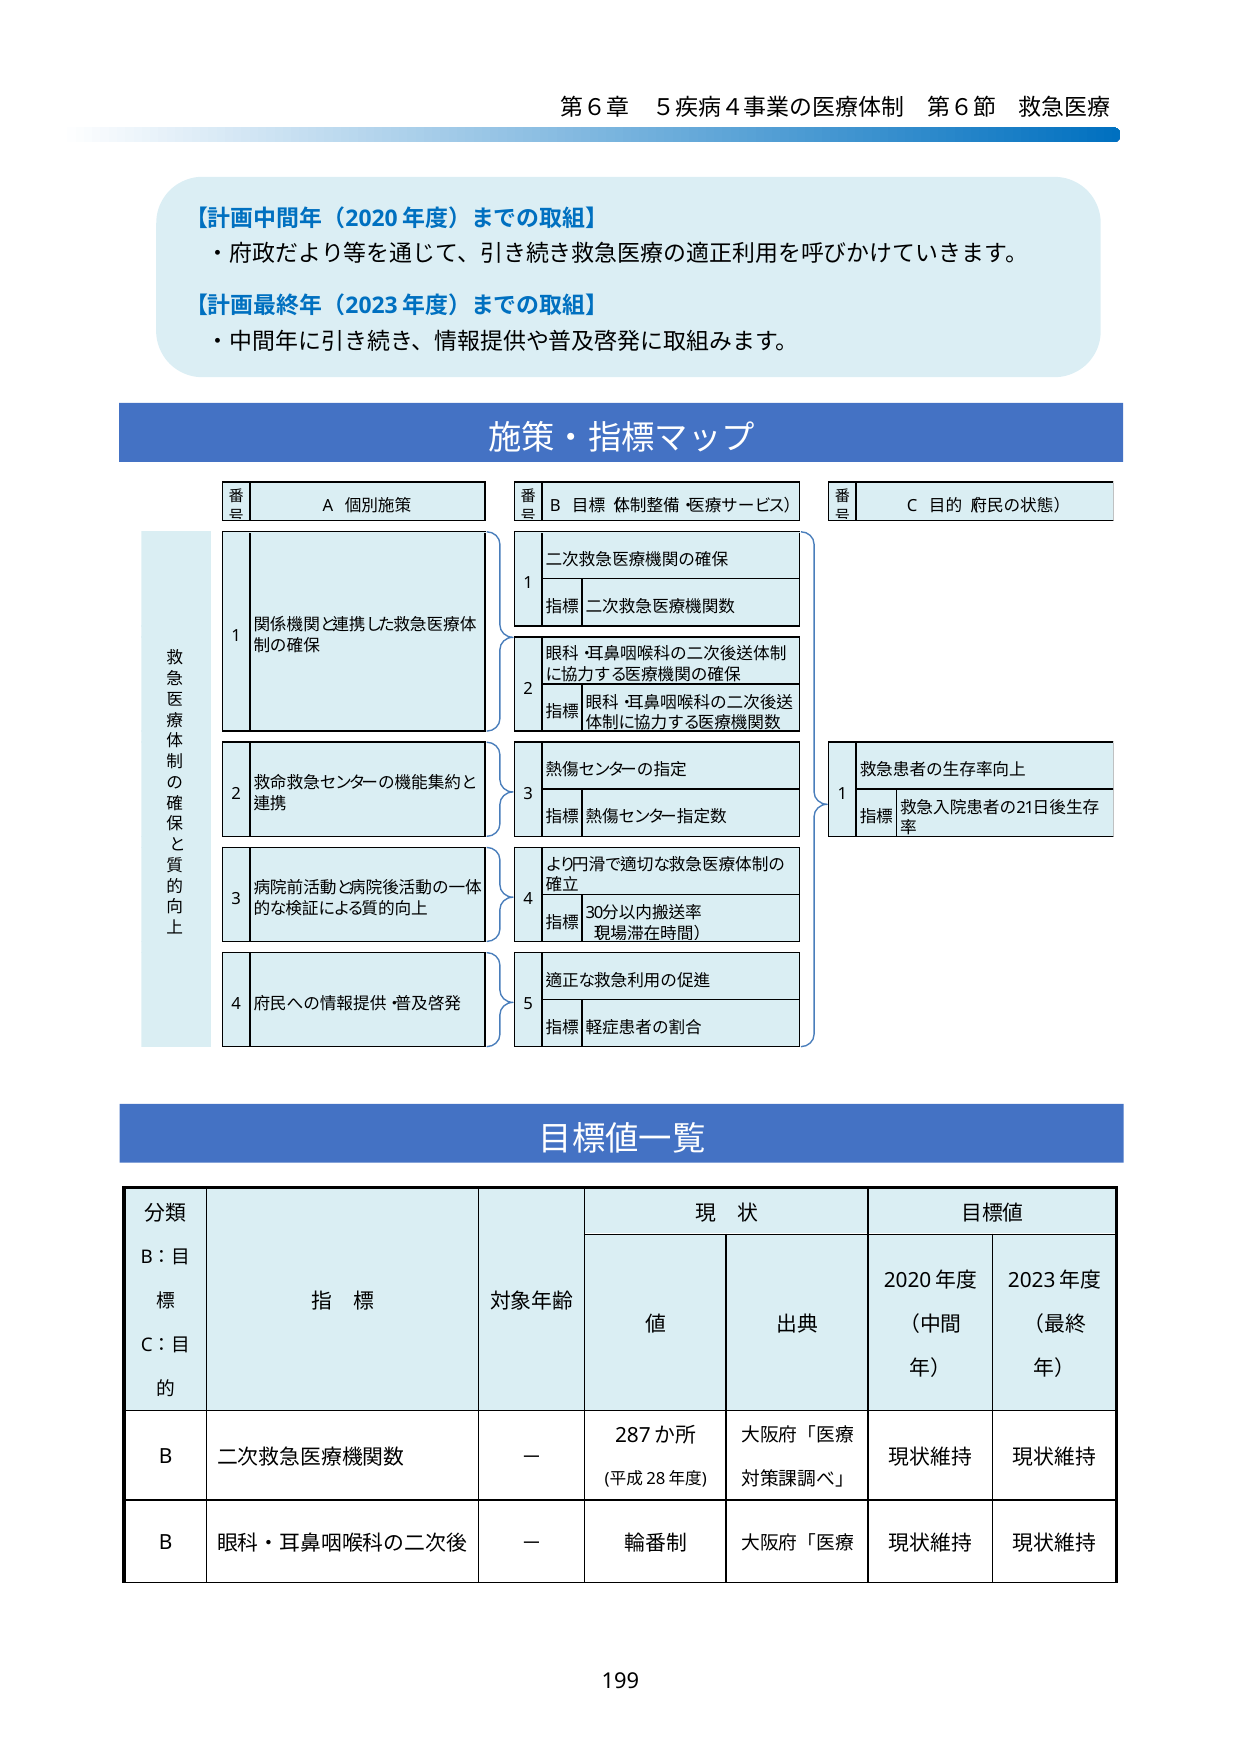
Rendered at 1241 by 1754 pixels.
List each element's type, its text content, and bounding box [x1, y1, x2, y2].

table_cell 二次救急医療機関数 [207, 1411, 478, 1499]
table_cell 出典 [727, 1235, 867, 1410]
table_header 現 状 [585, 1189, 867, 1233]
table_cell － [479, 1501, 584, 1582]
table_cell － [479, 1411, 584, 1499]
table_cell 現状維持 [869, 1501, 992, 1582]
table_cell 現状維持 [993, 1411, 1115, 1499]
table_cell 大阪府「医療対策課調べ」 [727, 1501, 867, 1582]
table_cell 現状維持 [993, 1501, 1115, 1582]
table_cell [585, 1501, 725, 1582]
table_cell 現状維持 [869, 1411, 992, 1499]
table_cell 2023年度 （最終年） [993, 1235, 1115, 1410]
table_cell B [126, 1501, 206, 1582]
table_header 分類 B：目標 C：目的 [126, 1189, 206, 1410]
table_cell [207, 1501, 478, 1582]
table_header 対象年齢 [479, 1189, 584, 1410]
table_cell 大阪府「医療対策課調べ」 [727, 1411, 867, 1499]
table_header 指 標 [207, 1189, 478, 1410]
table_header 目標値 [869, 1189, 1115, 1233]
table_cell 2020年度 （中間年） [869, 1235, 992, 1410]
table_cell 値 [585, 1235, 725, 1410]
table_cell 287か所 (平成28年度) [585, 1411, 725, 1499]
table_cell B [126, 1411, 206, 1499]
